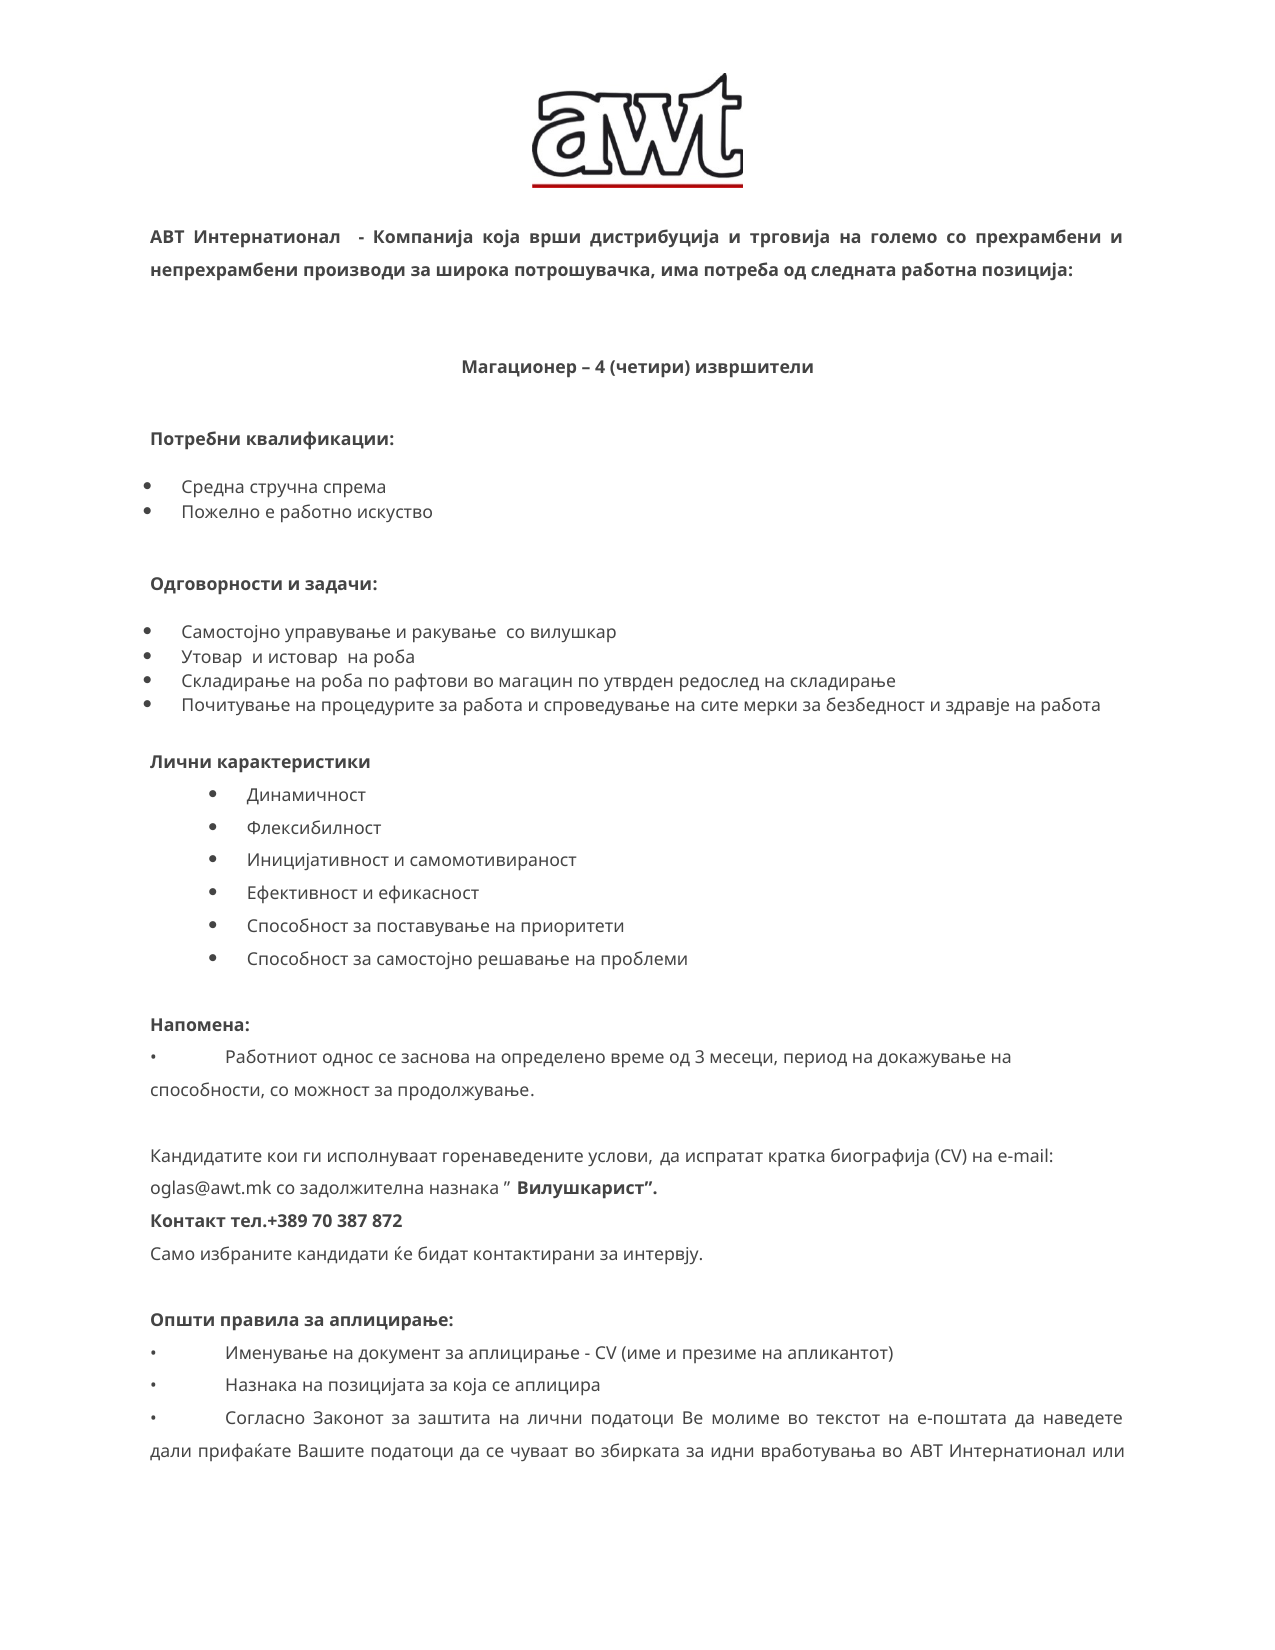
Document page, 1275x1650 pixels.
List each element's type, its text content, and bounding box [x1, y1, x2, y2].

text Само избраните кандидати ќе бидат контактирани за интервју. [150, 1233, 1125, 1266]
text • Именување на документ за аплицирање - CV (име и презиме на апликантот) [150, 1331, 1125, 1364]
text Напомена: [150, 1003, 1125, 1036]
text Лични карактеристики [150, 741, 1125, 774]
list Складирање на роба по рафтови во магацин по утврден редослед на складирање [144, 668, 1125, 692]
list Пожелно е работно искуство [144, 499, 1125, 523]
list Способност за самостојно решавање на проблеми [209, 938, 1125, 971]
list Динамичност [209, 774, 1125, 806]
text Одговорности и задачи: [150, 572, 1125, 596]
text • Назнака на позицијата за која се аплицира [150, 1364, 1125, 1397]
list Иницијативност и самомотивираност [209, 839, 1125, 872]
text Кандидатите кои ги исполнуваат горенаведените услови, да испратат кратка биографија (CV) на e-mail: oglas@awt.mk со задолжителна назнака ” Вилушкарист”. [150, 1134, 1125, 1200]
list Способност за поставување на приоритети [209, 905, 1125, 938]
list Средна стручна спрема [144, 475, 1125, 499]
text Општи правила за аплицирање: [150, 1299, 1125, 1331]
text • Работниот однос се заснова на определено време од 3 месеци, период на докажување на способности, со можност за продолжување. [150, 1036, 1125, 1102]
text Магационер – 4 (четири) извршители [150, 354, 1125, 378]
list Почитување на процедурите за работа и спроведување на сите мерки за безбедност и здравје на работа [144, 692, 1125, 717]
picture [532, 73, 743, 188]
list Флексибилност [209, 806, 1125, 839]
list Ефективност и ефикасност [209, 872, 1125, 905]
list Самостојно управување и ракување со вилушкар [144, 620, 1125, 644]
text Контакт тел.+389 70 387 872 [150, 1200, 1125, 1233]
list Утовар и истовар на роба [144, 644, 1125, 668]
text АВТ Интернатионал - Компанија која врши дистрибуција и трговија на големо со прехрамбени и непрехрамбени производи за широка потрошувачка, има потреба од следната работна позиција: [150, 216, 1125, 282]
text Потребни квалификации: [150, 427, 1125, 451]
